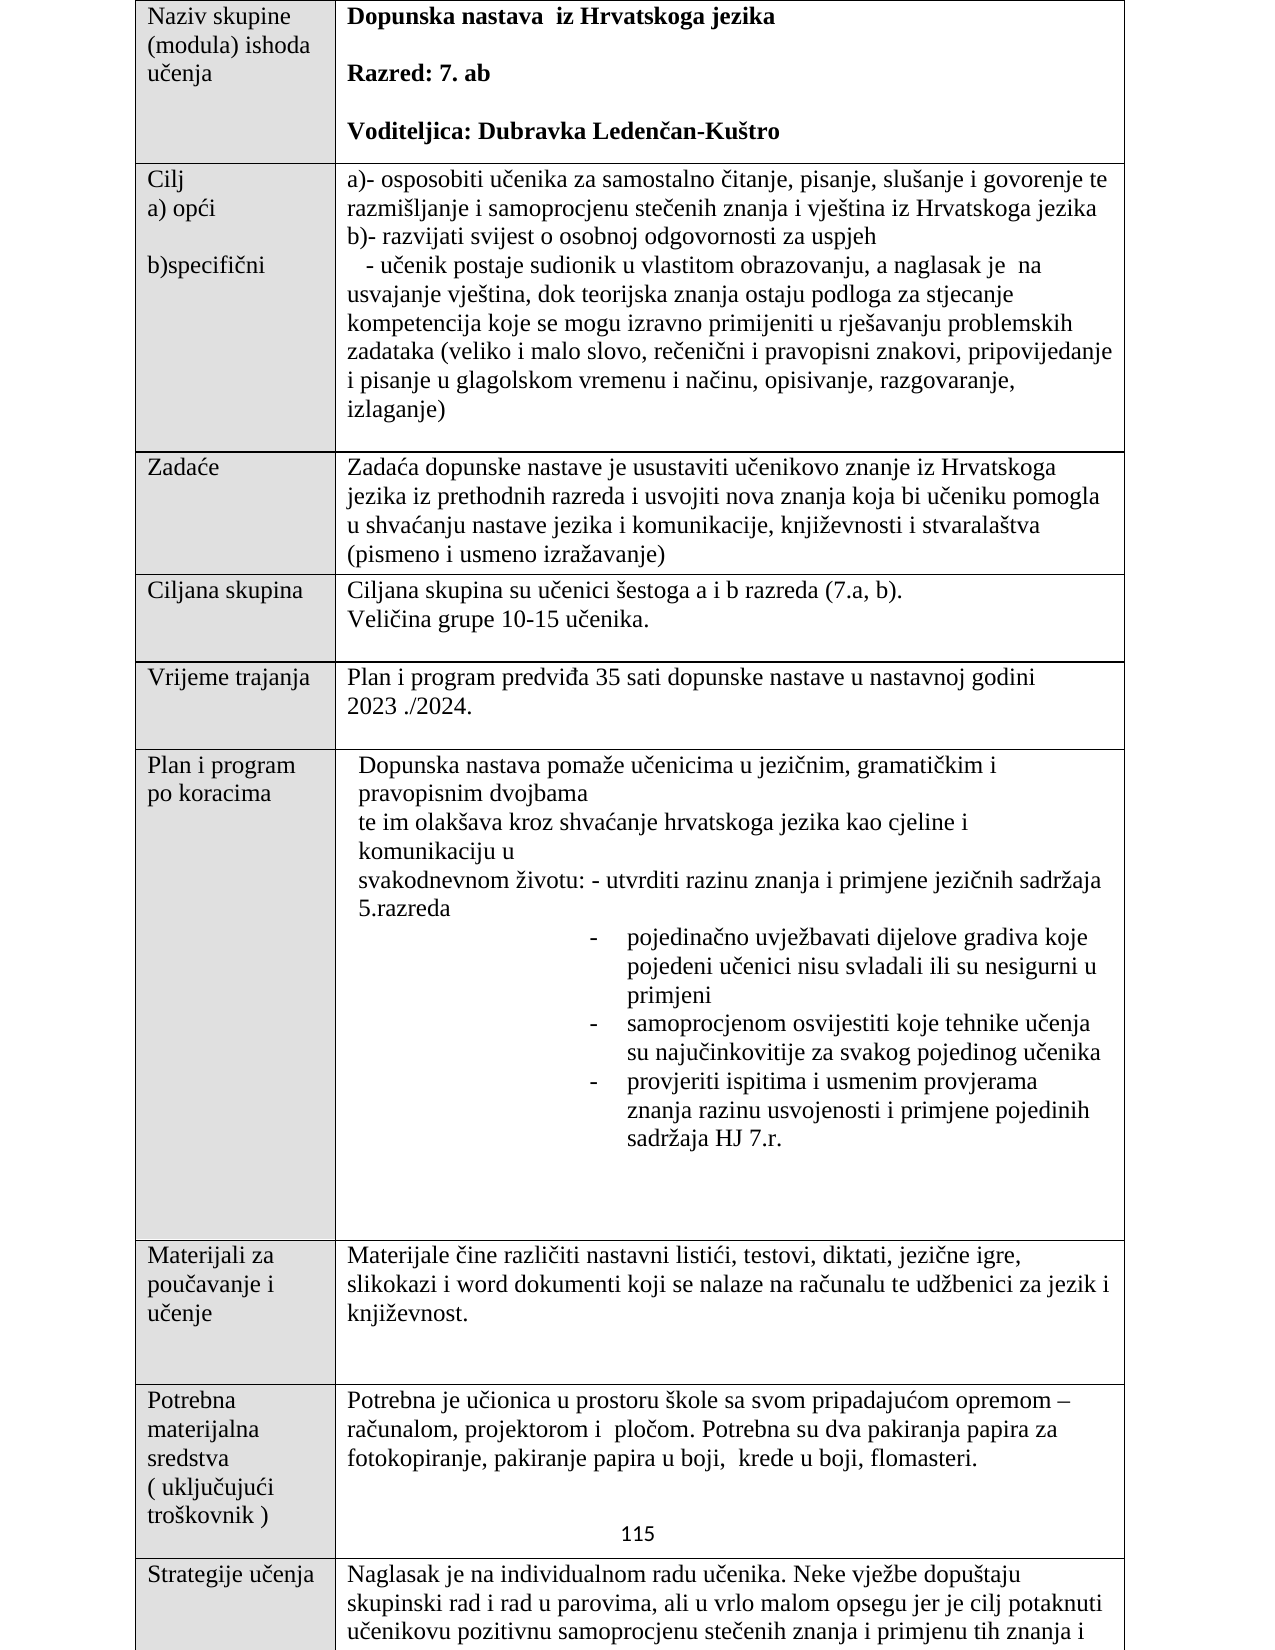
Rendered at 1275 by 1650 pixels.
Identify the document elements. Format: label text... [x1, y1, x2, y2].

table_cell Ciljana skupina su učenici šestoga a i b razreda (7.a, b). Veličina grupe 10-15 učenika. [336, 575, 1124, 661]
table_cell a)- osposobiti učenika za samostalno čitanje, pisanje, slušanje i govorenje te razmišljanje i samoprocjenu stečenih znanja i vještina iz Hrvatskoga jezika b)- razvijati svijest o osobnoj odgovornosti za uspjeh - učenik postaje sudionik u vlastitom obrazovanju, a naglasak je na usvajanje vještina, dok teorijska znanja ostaju podloga za stjecanje kompetencija koje se mogu izravno primijeniti u rješavanju problemskih zadataka (veliko i malo slovo, rečenični i pravopisni znakovi, pripovijedanje i pisanje u glagolskom vremenu i načinu, opisivanje, razgovaranje, izlaganje) [336, 164, 1124, 451]
table_cell Materijali za poučavanje i učenje [136, 1241, 335, 1384]
table_cell [336, 750, 1124, 1239]
table_cell Zadaća dopunske nastave je usustaviti učenikovo znanje iz Hrvatskoga jezika iz prethodnih razreda i usvojiti nova znanja koja bi učeniku pomogla u shvaćanju nastave jezika i komunikacije, književnosti i stvaralaštva (pismeno i usmeno izražavanje) [336, 453, 1124, 574]
table_cell Strategije učenja [136, 1559, 335, 1650]
table_cell Cilj a) opći b)specifični [136, 164, 335, 451]
table_cell Potrebna je učionica u prostoru škole sa svom pripadajućom opremom – računalom, projektorom i pločom. Potrebna su dva pakiranja papira za fotokopiranje, pakiranje papira u boji, krede u boji, flomasteri. [336, 1385, 1124, 1558]
table_cell Plan i program predviđa 35 sati dopunske nastave u nastavnoj godini 2023 ./2024. [336, 663, 1124, 749]
table_header Naziv skupine (modula) ishoda učenja [136, 1, 335, 163]
table_cell Ciljana skupina [136, 575, 335, 661]
table_cell Vrijeme trajanja [136, 663, 335, 749]
table_cell Zadaće [136, 453, 335, 574]
table_cell Naglasak je na individualnom radu učenika. Neke vježbe dopuštaju skupinski rad i rad u parovima, ali u vrlo malom opsegu jer je cilj potaknuti učenikovu pozitivnu samoprocjenu stečenih znanja i primjenu tih znanja i vještina na nastavi i u svakodnevnom životu. [336, 1559, 1124, 1650]
table_cell Plan i program po koracima [136, 750, 335, 1239]
table_cell Potrebna materijalna sredstva ( uključujući troškovnik ) [136, 1385, 335, 1558]
table_header Dopunska nastava iz Hrvatskoga jezika Razred: 7. ab Voditeljica: Dubravka Ledenčan-Kuštro [336, 1, 1124, 163]
table_cell Materijale čine različiti nastavni listići, testovi, diktati, jezične igre, slikokazi i word dokumenti koji se nalaze na računalu te udžbenici za jezik i književnost. [336, 1241, 1124, 1384]
